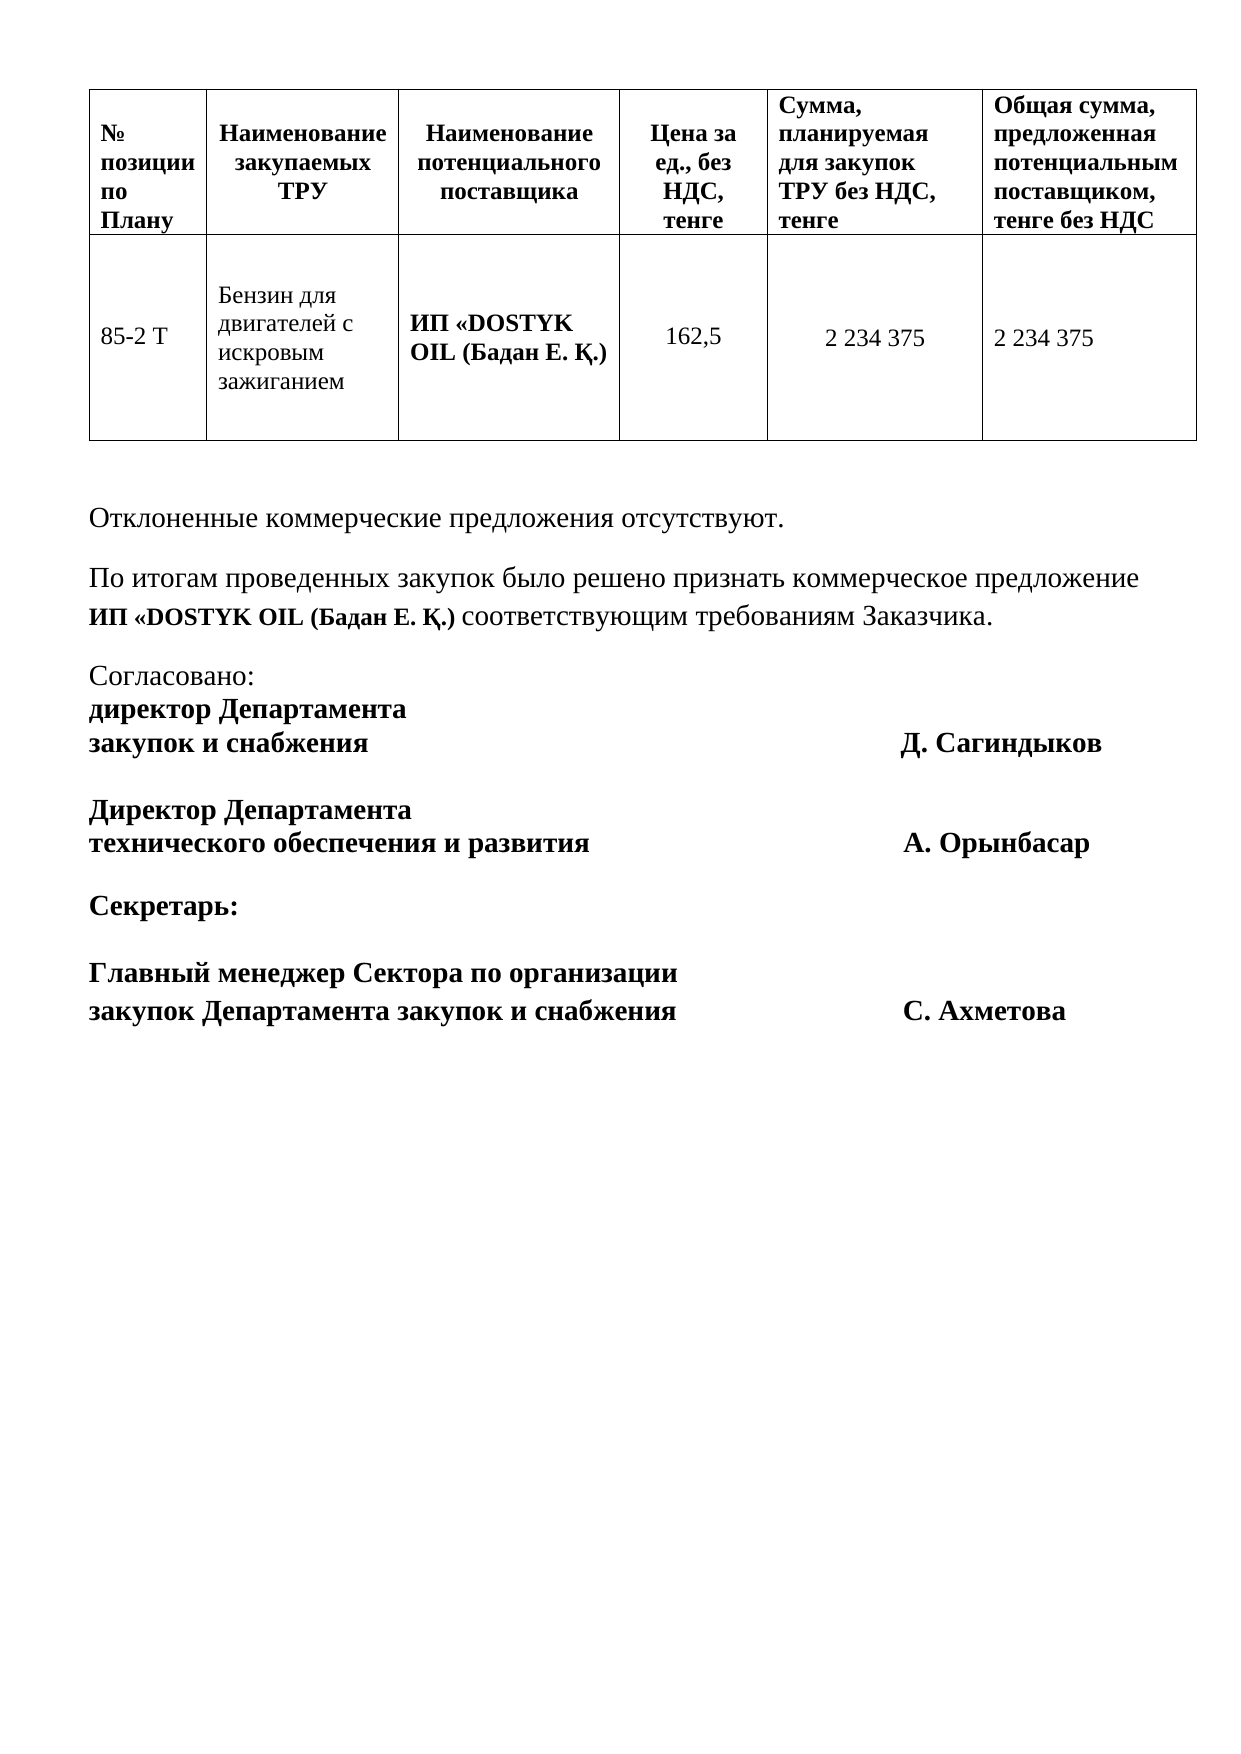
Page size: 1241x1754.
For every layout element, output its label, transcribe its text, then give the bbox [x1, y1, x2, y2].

table_header Сумма, планируемая для закупок ТРУ без НДС, тенге [768, 90, 982, 233]
table_cell 2 234 375 [983, 235, 1196, 440]
text Секретарь: [89, 888, 1152, 921]
table_header Наименование потенциального поставщика [399, 90, 619, 233]
table_cell 85-2 Т [90, 235, 206, 440]
text закупок Департамента закупок и снабжения С. Ахметова [89, 993, 1152, 1027]
text директор Департамента [89, 691, 1152, 725]
table_cell 162,5 [620, 235, 767, 440]
text Согласовано: [89, 658, 1152, 691]
text технического обеспечения и развития А. Орынбасар [89, 825, 1152, 859]
table_header Общая сумма, предложенная потенциальным поставщиком, тенге без НДС [983, 90, 1196, 233]
text Отклоненные коммерческие предложения отсутствуют. [89, 500, 1152, 534]
text Директор Департамента [89, 792, 1152, 825]
text По итогам проведенных закупок было решено признать коммерческое предложение ИП «DOSTYK OIL (Бадан Е. Қ.) соответствующим требованиям Заказчика. [89, 560, 1152, 632]
table_header Цена за ед., без НДС, тенге [620, 90, 767, 233]
text Главный менеджер Сектора по организации [89, 955, 1152, 988]
table_cell 2 234 375 [768, 235, 982, 440]
table_cell Бензин для двигателей с искровым зажиганием [207, 235, 398, 440]
table_header № позиции по Плану [90, 90, 206, 233]
text закупок и снабжения Д. Сагиндыков [89, 725, 1152, 758]
table_header Наименование закупаемых ТРУ [207, 90, 398, 233]
table_cell ИП «DOSTYK OIL (Бадан Е. Қ.) [399, 235, 619, 440]
